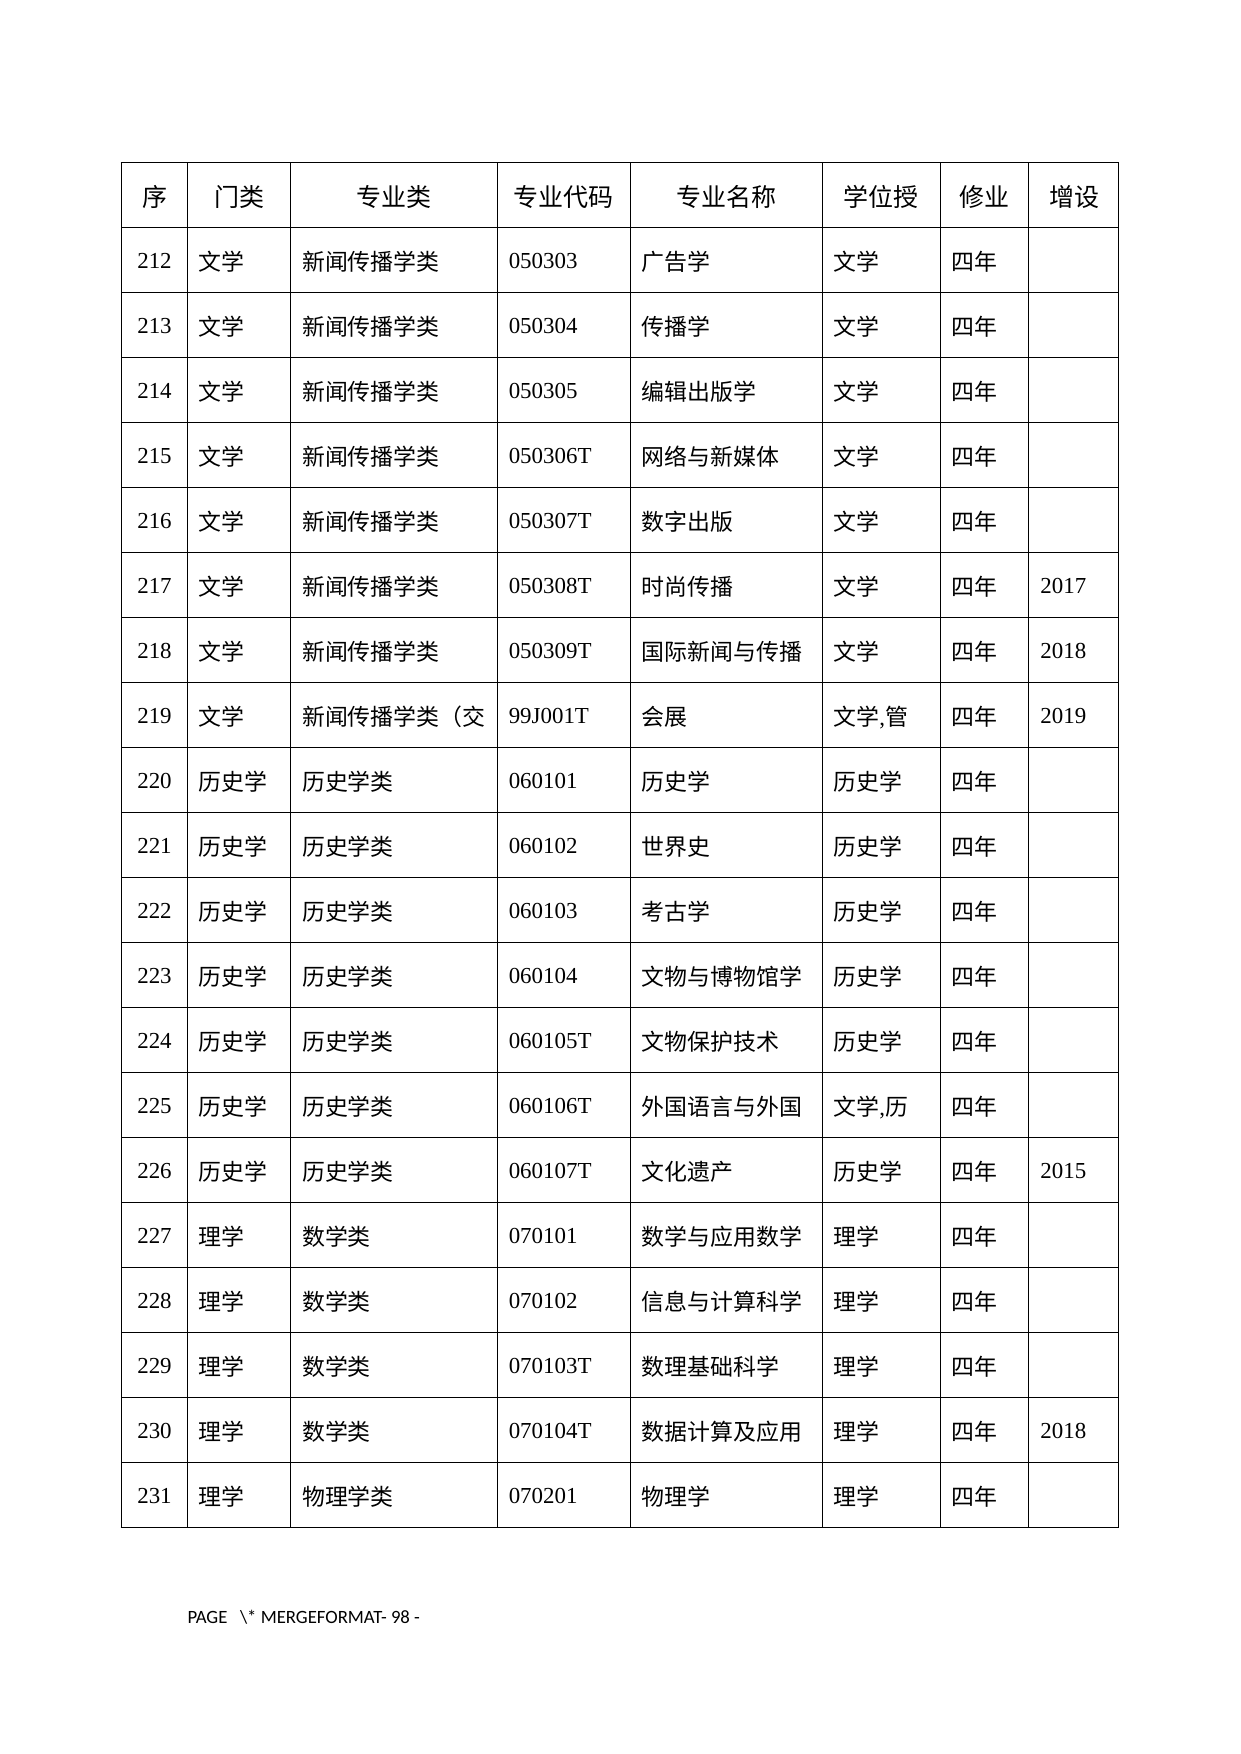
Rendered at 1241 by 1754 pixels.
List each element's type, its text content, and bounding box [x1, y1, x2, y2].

table_cell 传播学 [631, 293, 822, 357]
table_cell 221 [122, 813, 187, 877]
table_cell 227 [122, 1203, 187, 1267]
table_cell 历史学 [188, 878, 290, 942]
table_cell 217 [122, 553, 187, 617]
table_cell 070101 [498, 1203, 630, 1267]
table_cell 文学 [188, 423, 290, 487]
table_cell [1029, 878, 1118, 942]
table_cell 四年 [941, 943, 1028, 1007]
table_cell 新闻传播学类 [291, 618, 497, 682]
table_cell 2018 [1029, 618, 1118, 682]
table_cell 世界史 [631, 813, 822, 877]
table_cell 四年 [941, 293, 1028, 357]
table_cell 228 [122, 1268, 187, 1332]
table_cell 外国语言与外国历史 [631, 1073, 822, 1137]
table_cell 信息与计算科学 [631, 1268, 822, 1332]
table_cell 060101 [498, 748, 630, 812]
table_cell 070102 [498, 1268, 630, 1332]
table_cell 文学 [823, 228, 940, 292]
table_cell 历史学 [188, 1008, 290, 1072]
table_cell 216 [122, 488, 187, 552]
table_cell 理学 [823, 1203, 940, 1267]
table_cell 四年 [941, 553, 1028, 617]
table_cell 新闻传播学类 [291, 488, 497, 552]
table_cell [1029, 1008, 1118, 1072]
table_cell 历史学类 [291, 1138, 497, 1202]
table_cell 四年 [941, 748, 1028, 812]
table_cell [1029, 1073, 1118, 1137]
table_cell 212 [122, 228, 187, 292]
table_cell 050307T [498, 488, 630, 552]
table_cell 历史学 [823, 1138, 940, 1202]
table_cell [1029, 293, 1118, 357]
table_cell 231 [122, 1463, 187, 1527]
table_cell 219 [122, 683, 187, 747]
table_cell 四年 [941, 1463, 1028, 1527]
table_cell 历史学 [188, 943, 290, 1007]
table_cell [1029, 358, 1118, 422]
table_cell 历史学 [631, 748, 822, 812]
table_cell 考古学 [631, 878, 822, 942]
table_cell 四年 [941, 1073, 1028, 1137]
table_cell 历史学类 [291, 878, 497, 942]
table_cell 070201 [498, 1463, 630, 1527]
table_header 序号 [122, 163, 187, 227]
table_cell 历史学 [188, 813, 290, 877]
table_cell 226 [122, 1138, 187, 1202]
table_header 门类 [188, 163, 290, 227]
table_cell 99J001T [498, 683, 630, 747]
table_cell 四年 [941, 1138, 1028, 1202]
table_cell [1029, 1463, 1118, 1527]
table_cell 050305 [498, 358, 630, 422]
table_cell 222 [122, 878, 187, 942]
table_cell 四年 [941, 488, 1028, 552]
table_cell 历史学 [823, 943, 940, 1007]
table_cell 050308T [498, 553, 630, 617]
table_header 学位授予门类 [823, 163, 940, 227]
table_cell 数字出版 [631, 488, 822, 552]
table_cell 文学 [188, 358, 290, 422]
table_cell 文学 [188, 553, 290, 617]
table_cell 编辑出版学 [631, 358, 822, 422]
table_cell 文学 [188, 488, 290, 552]
table_cell 物理学类 [291, 1463, 497, 1527]
table_cell 文学 [823, 618, 940, 682]
table_cell 新闻传播学类 [291, 228, 497, 292]
table_cell 文物与博物馆学 [631, 943, 822, 1007]
table_cell 文学 [823, 553, 940, 617]
table_cell 2019 [1029, 683, 1118, 747]
table_cell 历史学 [188, 1073, 290, 1137]
table_cell 数学类 [291, 1203, 497, 1267]
table_cell 广告学 [631, 228, 822, 292]
table_cell 理学 [823, 1333, 940, 1397]
table_cell [1029, 1203, 1118, 1267]
table_cell 060106T [498, 1073, 630, 1137]
table_cell 文学 [188, 228, 290, 292]
table_cell 历史学类 [291, 813, 497, 877]
table_cell 文学 [823, 488, 940, 552]
table_cell 新闻传播学类 [291, 293, 497, 357]
table_cell 数学类 [291, 1398, 497, 1462]
table_cell 理学 [823, 1268, 940, 1332]
table_cell 会展 [631, 683, 822, 747]
table_cell 050304 [498, 293, 630, 357]
table_cell 新闻传播学类（交叉专业） [291, 683, 497, 747]
table_cell 历史学类 [291, 1073, 497, 1137]
table_cell [1029, 748, 1118, 812]
table_cell 214 [122, 358, 187, 422]
table_cell [1029, 1268, 1118, 1332]
table_cell 国际新闻与传播 [631, 618, 822, 682]
table_cell 文学 [823, 423, 940, 487]
table_cell 历史学类 [291, 1008, 497, 1072]
table_cell 050303 [498, 228, 630, 292]
table_cell 050306T [498, 423, 630, 487]
table_cell 四年 [941, 1398, 1028, 1462]
table_cell 文学 [823, 293, 940, 357]
table_cell [1029, 488, 1118, 552]
table_cell 四年 [941, 423, 1028, 487]
table_cell 文学 [188, 683, 290, 747]
table_header 增设年份 [1029, 163, 1118, 227]
table_cell 230 [122, 1398, 187, 1462]
table_cell 新闻传播学类 [291, 553, 497, 617]
table_cell 文化遗产 [631, 1138, 822, 1202]
table_header 专业类 [291, 163, 497, 227]
table_cell 网络与新媒体 [631, 423, 822, 487]
table_cell 四年 [941, 1333, 1028, 1397]
table_cell 2015 [1029, 1138, 1118, 1202]
table_cell [1029, 813, 1118, 877]
table_cell 历史学 [188, 748, 290, 812]
table_cell [1029, 943, 1118, 1007]
table_cell 四年 [941, 878, 1028, 942]
table_cell 理学 [823, 1463, 940, 1527]
table_cell 224 [122, 1008, 187, 1072]
table_cell 历史学类 [291, 943, 497, 1007]
table_cell 四年 [941, 228, 1028, 292]
table_cell 223 [122, 943, 187, 1007]
table_cell 四年 [941, 1268, 1028, 1332]
table_cell 070103T [498, 1333, 630, 1397]
table_cell 2017 [1029, 553, 1118, 617]
table_cell 050309T [498, 618, 630, 682]
table_cell 四年 [941, 813, 1028, 877]
table_cell 理学 [188, 1268, 290, 1332]
table_cell 历史学类 [291, 748, 497, 812]
table_cell 060103 [498, 878, 630, 942]
table_cell 文学,管理学 [823, 683, 940, 747]
table_cell 四年 [941, 618, 1028, 682]
table_cell 220 [122, 748, 187, 812]
table_cell 060107T [498, 1138, 630, 1202]
table_cell 理学 [188, 1398, 290, 1462]
table_cell 四年 [941, 683, 1028, 747]
table_cell 时尚传播 [631, 553, 822, 617]
table_cell 060105T [498, 1008, 630, 1072]
table_cell 文学 [188, 618, 290, 682]
table_header 修业年限 [941, 163, 1028, 227]
table_cell 数学类 [291, 1333, 497, 1397]
table_cell 四年 [941, 1008, 1028, 1072]
table_cell [1029, 228, 1118, 292]
table_cell 060104 [498, 943, 630, 1007]
table_cell 历史学 [823, 1008, 940, 1072]
table_cell 文物保护技术 [631, 1008, 822, 1072]
table_cell 四年 [941, 1203, 1028, 1267]
table_cell 历史学 [823, 813, 940, 877]
table_cell 理学 [823, 1398, 940, 1462]
table_cell 新闻传播学类 [291, 358, 497, 422]
table_cell [1029, 423, 1118, 487]
table_cell 数学与应用数学 [631, 1203, 822, 1267]
table_cell 理学 [188, 1333, 290, 1397]
table_cell 物理学 [631, 1463, 822, 1527]
table_cell 理学 [188, 1463, 290, 1527]
table_cell 理学 [188, 1203, 290, 1267]
table_cell 060102 [498, 813, 630, 877]
table_cell 数学类 [291, 1268, 497, 1332]
table_cell 215 [122, 423, 187, 487]
table_header 专业名称 [631, 163, 822, 227]
table_cell 文学 [823, 358, 940, 422]
table_cell 文学 [188, 293, 290, 357]
table_cell 历史学 [188, 1138, 290, 1202]
table_cell 218 [122, 618, 187, 682]
table_cell 070104T [498, 1398, 630, 1462]
table_cell 2018 [1029, 1398, 1118, 1462]
table_cell 数理基础科学 [631, 1333, 822, 1397]
table_cell 225 [122, 1073, 187, 1137]
table_cell 213 [122, 293, 187, 357]
table_cell 229 [122, 1333, 187, 1397]
table_cell 历史学 [823, 878, 940, 942]
table_cell 新闻传播学类 [291, 423, 497, 487]
table_cell 四年 [941, 358, 1028, 422]
table_cell [1029, 1333, 1118, 1397]
table_cell 数据计算及应用 [631, 1398, 822, 1462]
table_header 专业代码 [498, 163, 630, 227]
table_cell 文学,历史学 [823, 1073, 940, 1137]
table_cell 历史学 [823, 748, 940, 812]
